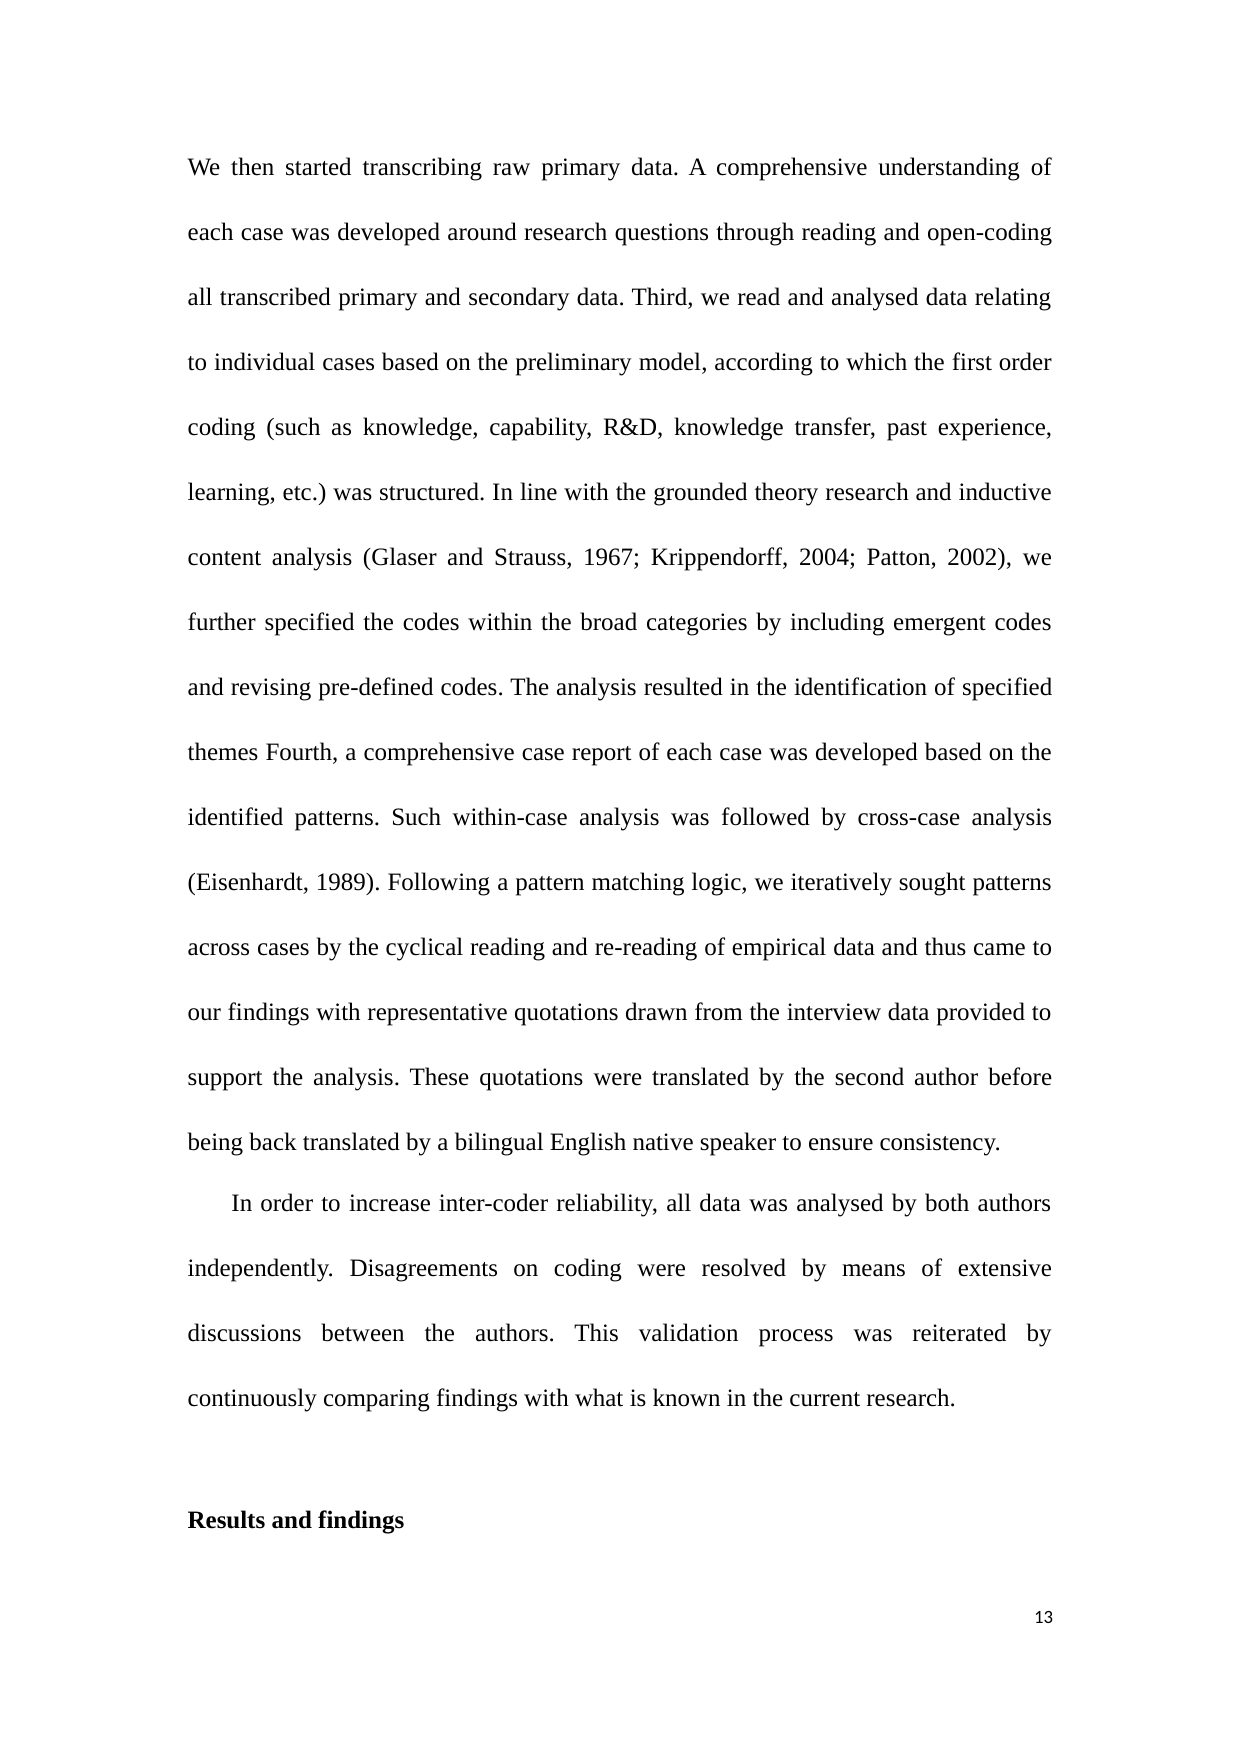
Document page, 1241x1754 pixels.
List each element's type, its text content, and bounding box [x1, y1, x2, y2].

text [187, 150, 1053, 1157]
text In order to increase inter-coder reliability, all data was analysed by both authors independently. Disagreements on coding were resolved by means of extensive discussions between the authors. This validation process was reiterated by continuously comparing findings with what is known in the current research. [187, 1186, 1053, 1414]
text Results and findings [187, 1504, 1053, 1536]
